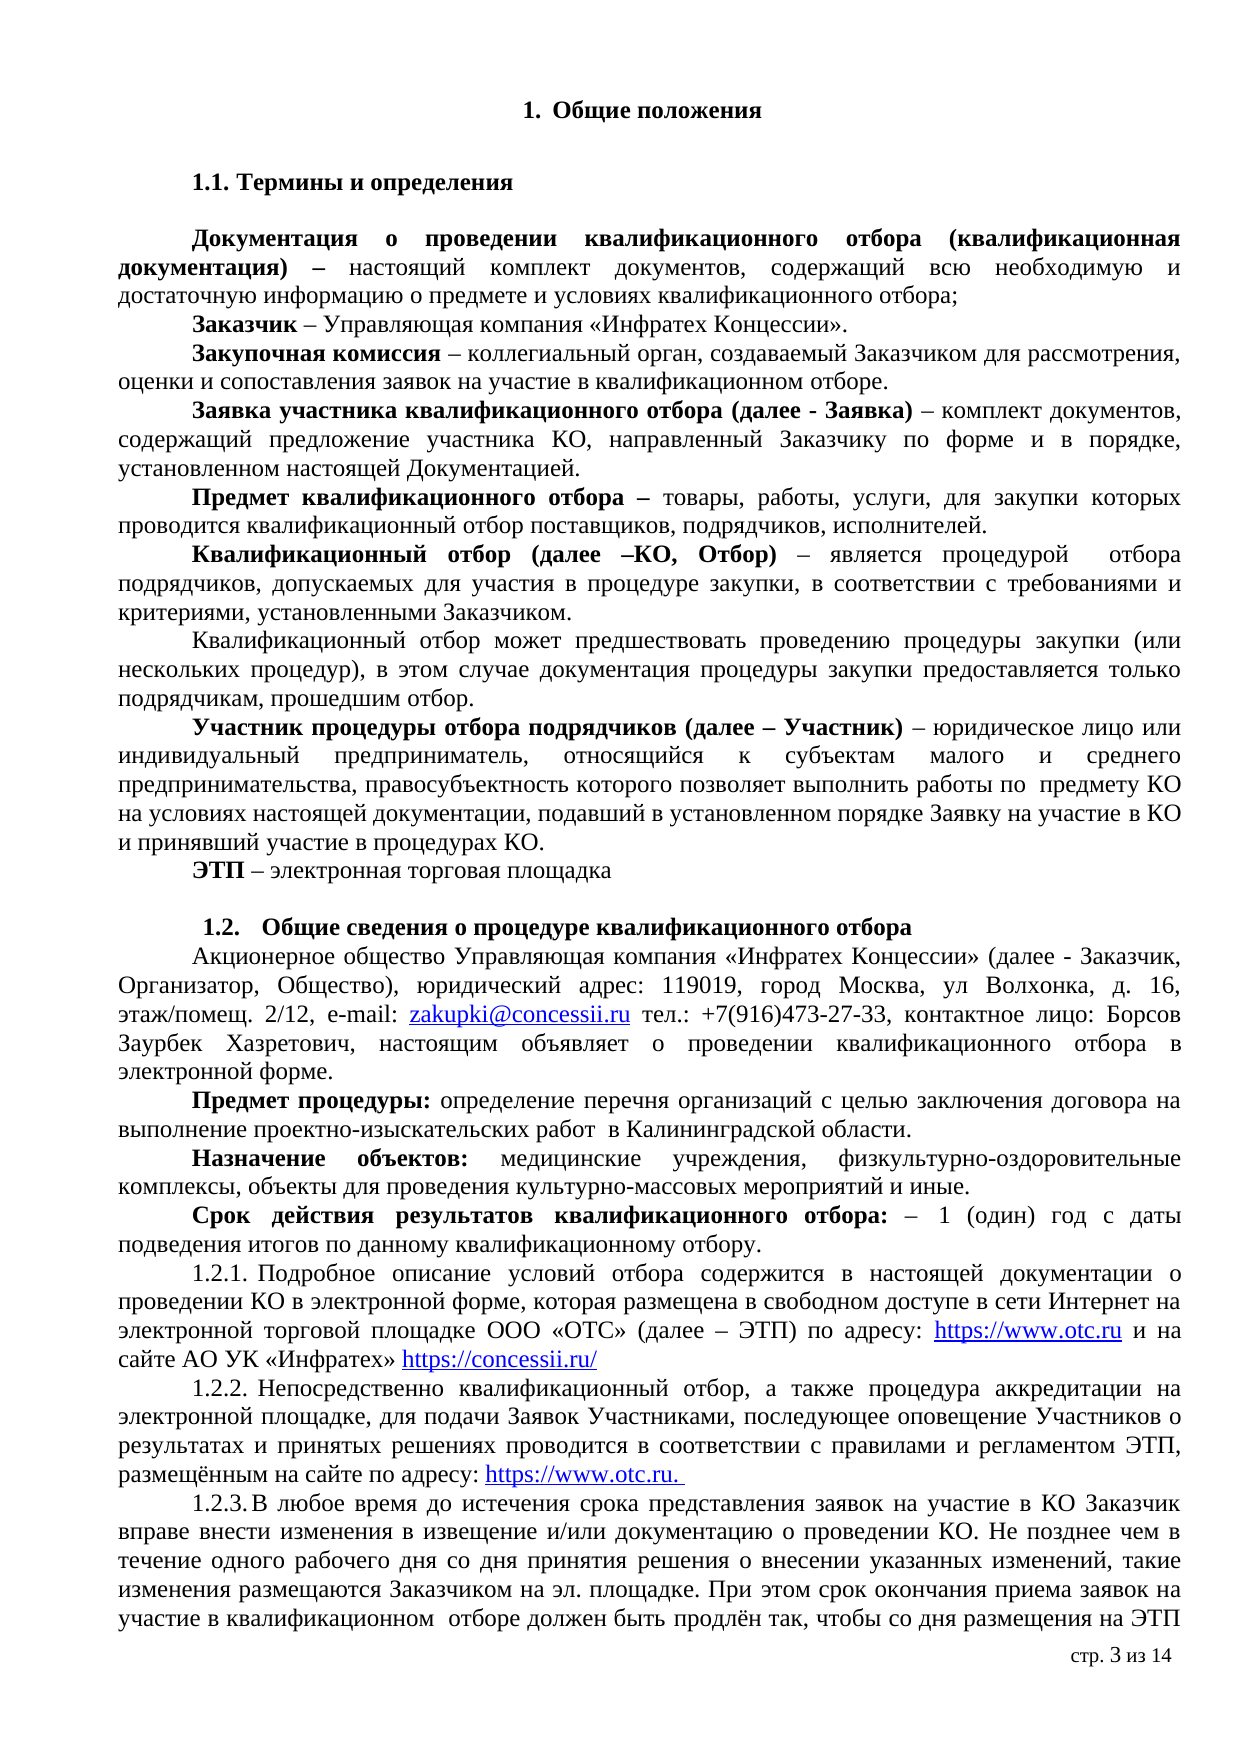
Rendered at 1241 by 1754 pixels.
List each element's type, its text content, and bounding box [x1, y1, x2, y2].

text ЭТП – электронная торговая площадка [118, 855, 1181, 884]
text Заказчик – Управляющая компания «Инфратех Концессии». [192, 309, 1213, 338]
text Документация о проведении квалификационного отбора (квалификационная документация) – настоящий комплект документов, содержащий всю необходимую и достаточную информацию о предмете и условиях квалификационного отбора; [118, 224, 1181, 309]
list Подробное описание условий отбора содержится в настоящей документации о проведении КО в электронной форме, которая размещена в свободном доступе в сети Интернет на электронной торговой площадке ООО «ОТС» (далее – ЭТП) по адресу: https://www.otc.ru и на сайте АО УК «Инфратех» https://concessii.ru/ [118, 1258, 1182, 1373]
text Предмет квалификационного отбора – товары, работы, услуги, для закупки которых проводится квалификационный отбор поставщиков, подрядчиков, исполнителей. [118, 482, 1181, 539]
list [118, 1488, 1182, 1631]
list Общие положения [522, 95, 1213, 123]
text Акционерное общество Управляющая компания «Инфратех Концессии» (далее - Заказчик, Организатор, Общество), юридический адрес: 119019, город Москва, ул Волхонка, д. 16, этаж/помещ. 2/12, e-mail: zakupki@concessii.ru тел.: +7(916)473-27-33, контактное лицо: Борсов Заурбек Хазретович, настоящим объявляет о проведении квалификационного отбора в электронной форме. [118, 941, 1182, 1085]
list Общие сведения о процедуре квалификационного отбора [202, 913, 1213, 941]
text Закупочная комиссия – коллегиальный орган, создаваемый Заказчиком для рассмотрения, оценки и сопоставления заявок на участие в квалификационном отборе. [118, 338, 1181, 395]
text Назначение объектов: медицинские учреждения, физкультурно-оздоровительные комплексы, объекты для проведения культурно-массовых мероприятий и иные. [118, 1143, 1182, 1200]
list Непосредственно квалификационный отбор, а также процедура аккредитации на электронной площадке, для подачи Заявок Участниками, последующее оповещение Участников о результатах и принятых решениях проводится в соответствии с правилами и регламентом ЭТП, размещённым на сайте по адресу: https://www.otc.ru. [118, 1373, 1181, 1488]
subtitle Термины и определения [192, 167, 1213, 195]
text Срок действия результатов квалификационного отбора: – 1 (один) год с даты подведения итогов по данному квалификационному отбору. [118, 1200, 1182, 1258]
text Заявка участника квалификационного отбора (далее - Заявка) – комплект документов, содержащий предложение участника КО, направленный Заказчику по форме и в порядке, установленном настоящей Документацией. [118, 395, 1182, 481]
text Участник процедуры отбора подрядчиков (далее – Участник) – юридическое лицо или индивидуальный предприниматель, относящийся к субъектам малого и среднего предпринимательства, правосубъектность которого позволяет выполнить работы по предмету КО на условиях настоящей документации, подавший в установленном порядке Заявку на участие в КО и принявший участие в процедурах КО. [118, 712, 1181, 855]
text Квалификационный отбор может предшествовать проведению процедуры закупки (или нескольких процедур), в этом случае документация процедуры закупки предоставляется только подрядчикам, прошедшим отбор. [118, 625, 1181, 712]
text Квалификационный отбор (далее –КО, Отбор) – является процедурой отбора подрядчиков, допускаемых для участия в процедуре закупки, в соответствии с требованиями и критериями, установленными Заказчиком. [118, 539, 1181, 625]
text Предмет процедуры: определение перечня организаций с целью заключения договора на выполнение проектно-изыскательских работ в Калининградской области. [118, 1085, 1182, 1143]
